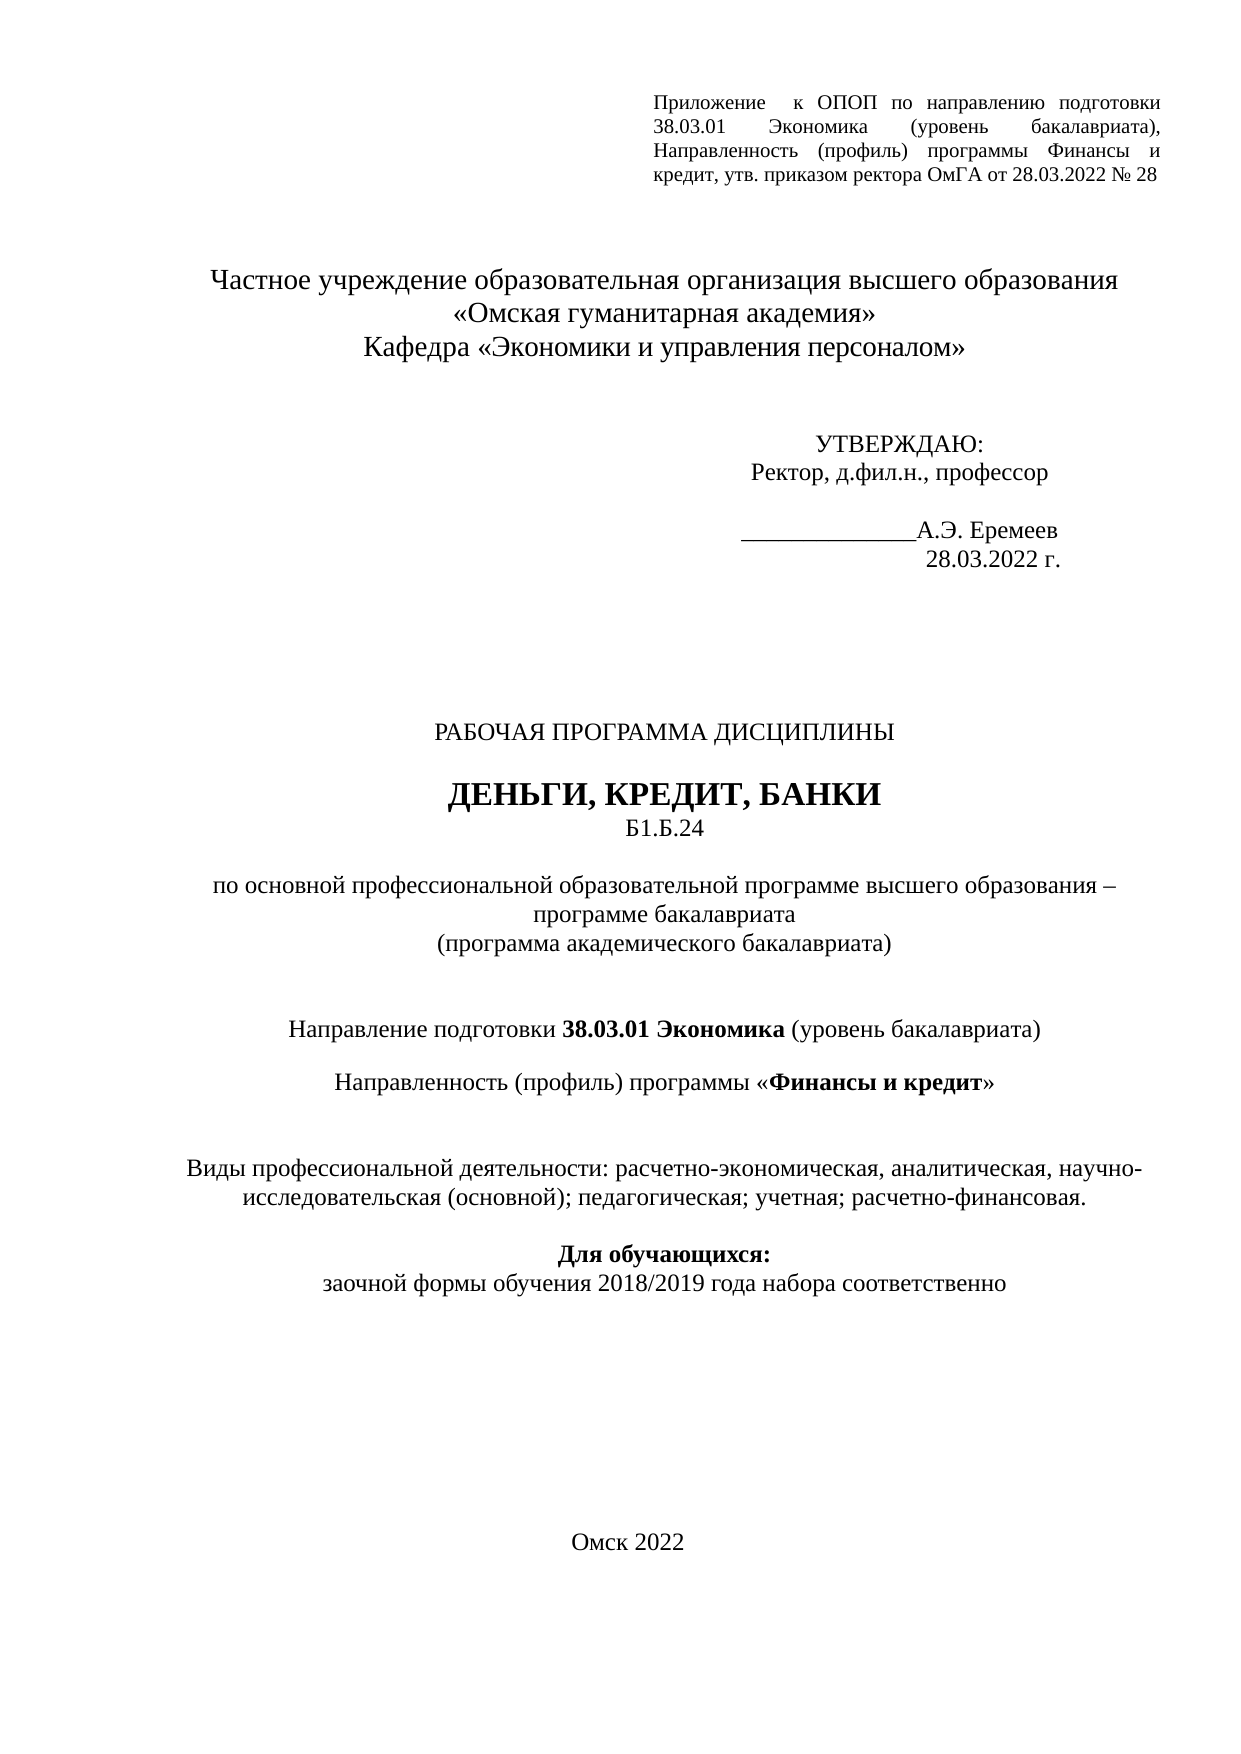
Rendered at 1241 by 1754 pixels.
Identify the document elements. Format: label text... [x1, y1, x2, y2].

text программе бакалавриата [177, 899, 1152, 928]
text РАБОЧАЯ ПРОГРАММА ДИСЦИПЛИНЫ [177, 717, 1152, 746]
text Направленность (профиль) программы «Финансы и кредит» [177, 1067, 1152, 1096]
text (программа академического бакалавриата) [177, 928, 1152, 957]
text Виды профессиональной деятельности: расчетно-экономическая, аналитическая, научно-исследовательская (основной); педагогическая; учетная; расчетно-финансовая. [177, 1153, 1152, 1211]
text Омск 2022 [177, 1527, 1152, 1556]
text Деньги, кредит, банки [177, 774, 1152, 813]
text Частное учреждение образовательная организация высшего образования [177, 262, 1152, 295]
text «Омская гуманитарная академия» [177, 295, 1152, 329]
text по основной профессиональной образовательной программе высшего образования – [177, 870, 1152, 899]
text заочной формы обучения 2018/2019 года набора соответственно [177, 1268, 1152, 1297]
text Кафедра «Экономики и управления персоналом» [177, 329, 1152, 362]
text Б1.Б.24 [177, 813, 1152, 842]
text Направление подготовки 38.03.01 Экономика (уровень бакалавриата) [177, 1014, 1152, 1067]
text Для обучающихся: [177, 1239, 1152, 1268]
